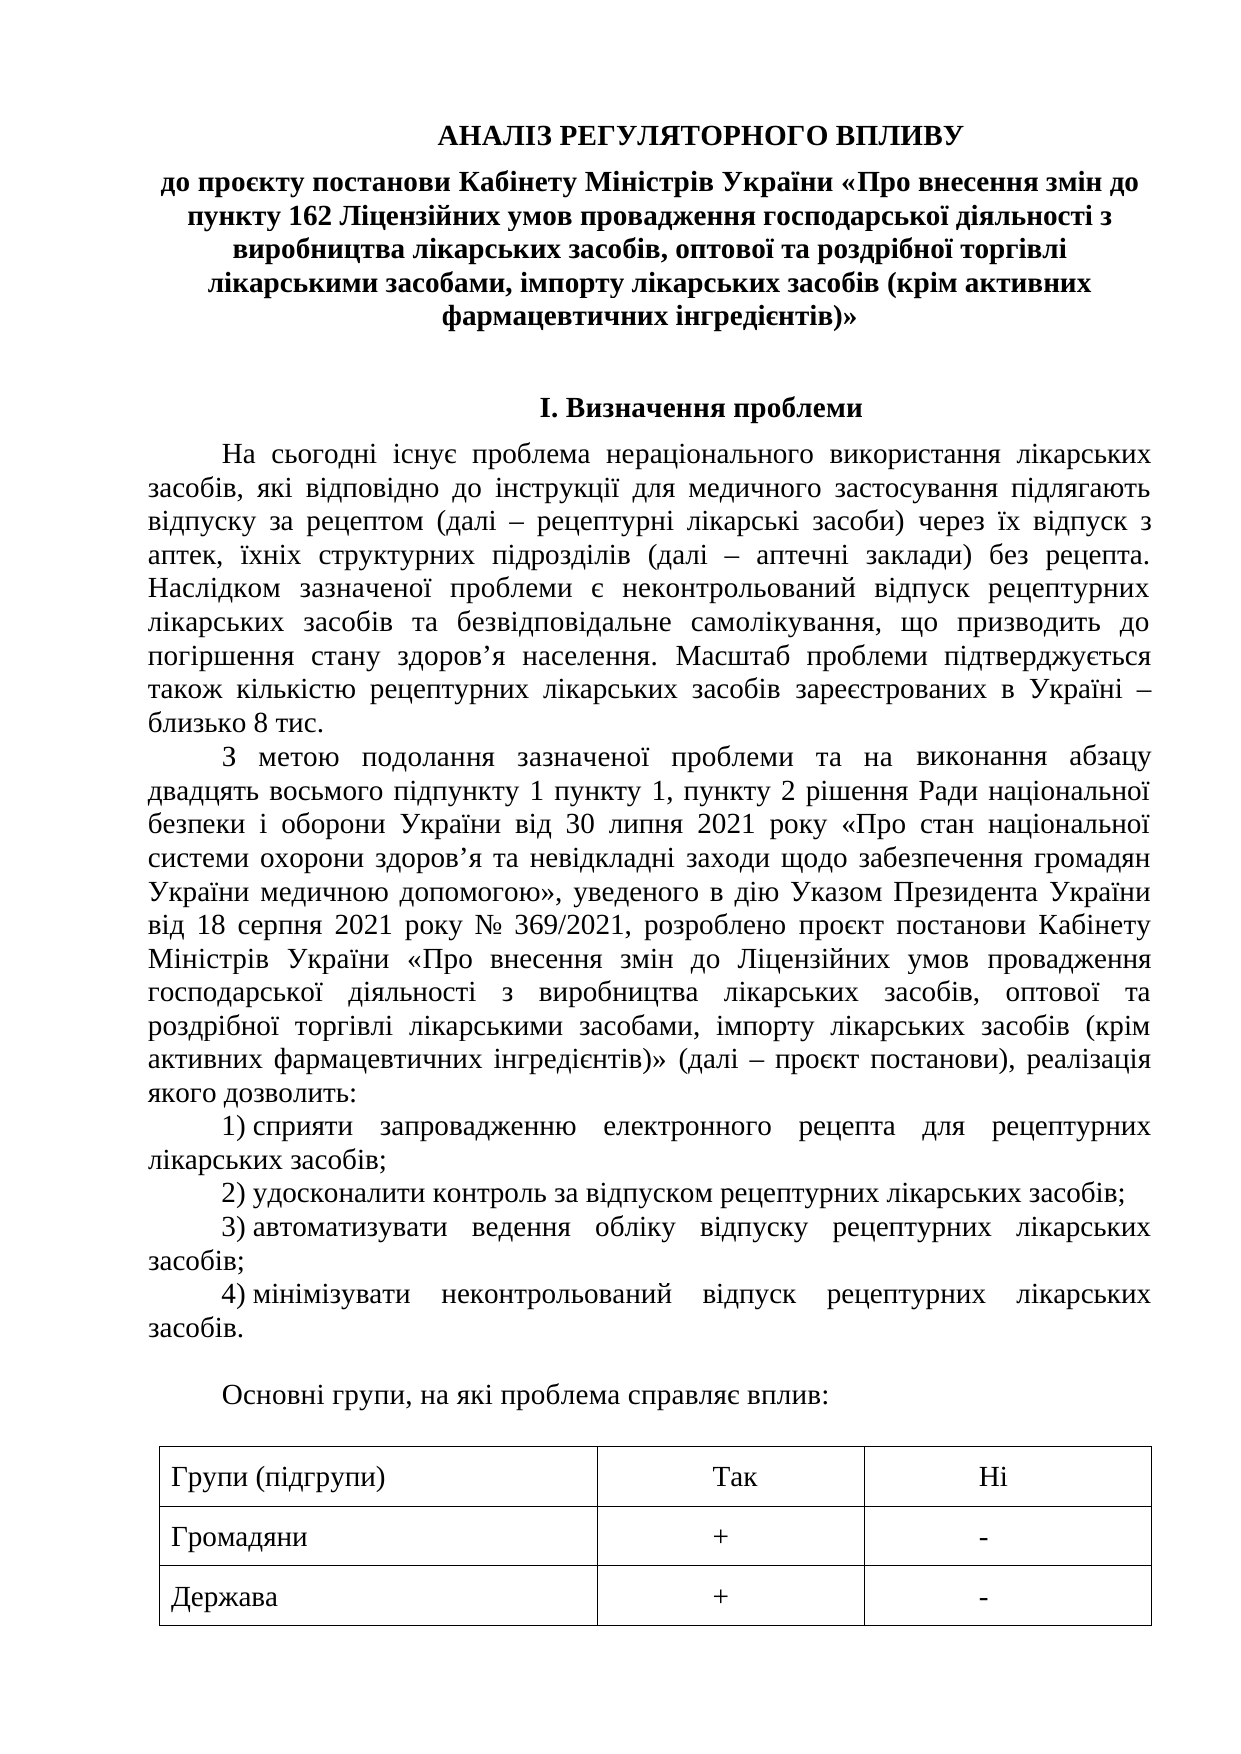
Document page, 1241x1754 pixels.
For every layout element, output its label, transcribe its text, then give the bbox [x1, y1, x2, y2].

list мінімізувати неконтрольований відпуск рецептурних лікарських засобів. [148, 1276, 1152, 1343]
list сприяти запровадженню електронного рецепта для рецептурних лікарських засобів; [148, 1108, 1152, 1176]
text І. Визначення проблеми [176, 390, 1152, 424]
table_header Групи (підгрупи) [160, 1447, 597, 1506]
table_cell - [865, 1566, 1151, 1625]
table_header Ні [865, 1447, 1151, 1506]
table_cell Держава [160, 1566, 597, 1625]
table_header Так [598, 1447, 864, 1506]
text до проєкту постанови Кабінету Міністрів України «Про внесення змін до пункту 162 Ліцензійних умов провадження господарської діяльності з виробництва лікарських засобів, оптової та роздрібної торгівлі лікарськими засобами, імпорту лікарських засобів (крім активних фармацевтичних інгредієнтів)» [148, 164, 1152, 332]
list удосконалити контроль за відпуском рецептурних лікарських засобів; [148, 1176, 1152, 1209]
table_cell + [598, 1507, 864, 1565]
text З метою подолання зазначеної проблеми та на виконання абзацу двадцять восьмого підпункту 1 пункту 1, пункту 2 рішення Ради національної безпеки і оборони України від 30 липня 2021 року «Про стан національної системи охорони здоров’я та невідкладні заходи щодо забезпечення громадян України медичною допомогою», уведеного в дію Указом Президента України від 18 серпня 2021 року № 369/2021, розроблено проєкт постанови Кабінету Міністрів України «Про внесення змін до Ліцензійних умов провадження господарської діяльності з виробництва лікарських засобів, оптової та роздрібної торгівлі лікарськими засобами, імпорту лікарських засобів (крім активних фармацевтичних інгредієнтів)» (далі – проєкт постанови), реалізація якого дозволить: [148, 1041, 1152, 1108]
text З метою подолання зазначеної проблеми та на виконання абзацу двадцять восьмого підпункту 1 пункту 1, пункту 2 рішення Ради національної безпеки і оборони України від 30 липня 2021 року «Про стан національної системи охорони здоров’я та невідкладні заходи щодо забезпечення громадян України медичною допомогою», уведеного в дію Указом Президента України від 18 серпня 2021 року № 369/2021, розроблено проєкт постанови Кабінету Міністрів України «Про внесення змін до Ліцензійних умов провадження господарської діяльності з виробництва лікарських засобів, оптової та роздрібної торгівлі лікарськими засобами, імпорту лікарських засобів (крім активних фармацевтичних інгредієнтів)» (далі – проєкт постанови), реалізація якого дозволить: [148, 738, 1152, 974]
table_cell - [865, 1507, 1151, 1565]
table_cell Громадяни [160, 1507, 597, 1565]
table_cell + [598, 1566, 864, 1625]
list автоматизувати ведення обліку відпуску рецептурних лікарських засобів; [148, 1209, 1152, 1276]
text Основні групи, на які проблема справляє вплив: [222, 1377, 1152, 1410]
text АНАЛІЗ РЕГУЛЯТОРНОГО ВПЛИВУ [176, 118, 1152, 152]
text На сьогодні існує проблема нераціонального використання лікарських засобів, які відповідно до інструкції для медичного застосування підлягають відпуску за рецептом (далі – рецептурні лікарські засоби) через їх відпуск з аптек, їхніх структурних підрозділів (далі – аптечні заклади) без рецепта. Наслідком зазначеної проблеми є неконтрольований відпуск рецептурних лікарських засобів та безвідповідальне самолікування, що призводить до погіршення стану здоров’я населення. Масштаб проблеми підтверджується також кількістю рецептурних лікарських засобів зареєстрованих в Україні – близько 8 тис. [148, 436, 1152, 738]
